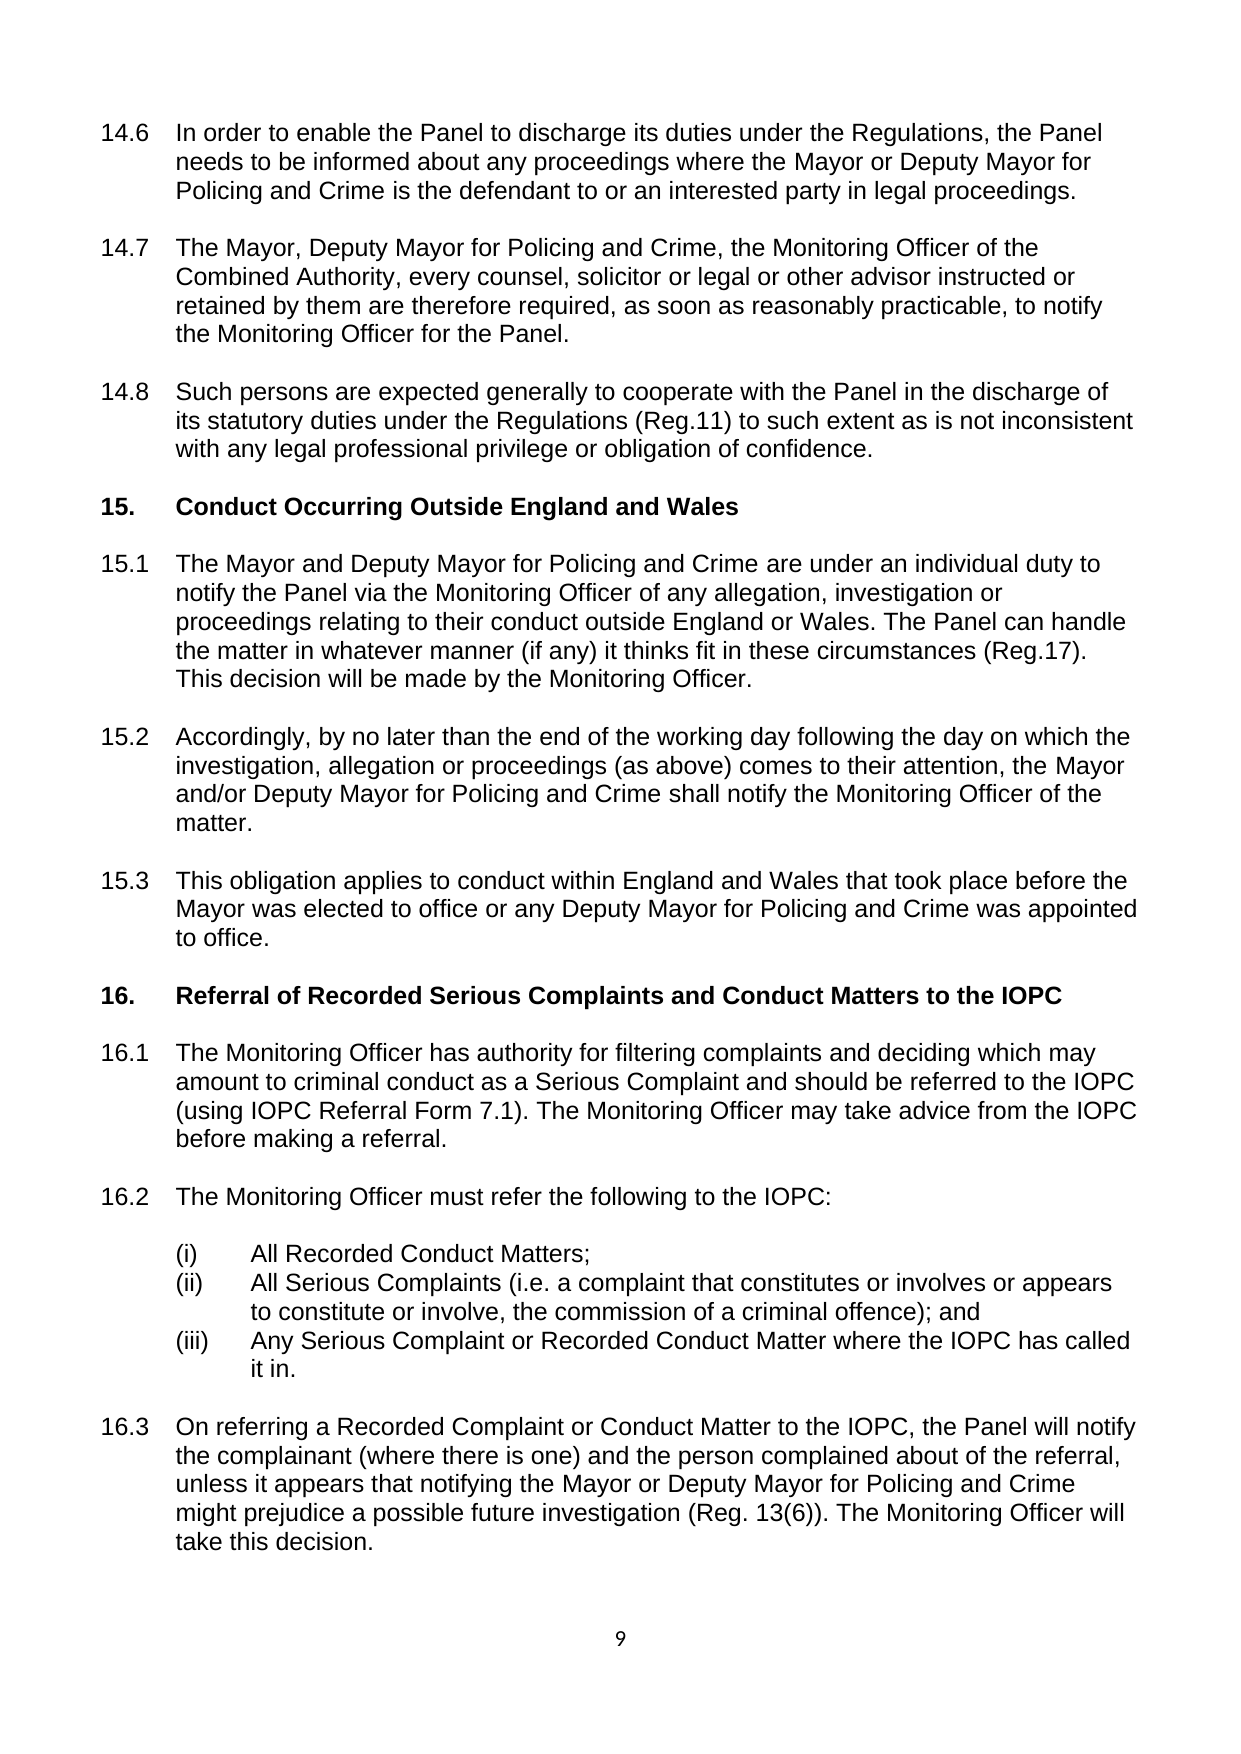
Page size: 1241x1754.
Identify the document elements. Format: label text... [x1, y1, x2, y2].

text 14.6 In order to enable the Panel to discharge its duties under the Regulations, the Panel needs to be informed about any proceedings where the Mayor or Deputy Mayor for Policing and Crime is the defendant to or an interested party in legal proceedings. [100, 118, 1140, 204]
text 16.1 The Monitoring Officer has authority for filtering complaints and deciding which may amount to criminal conduct as a Serious Complaint and should be referred to the IOPC (using IOPC Referral Form 7.1). The Monitoring Officer may take advice from the IOPC before making a referral. [100, 1038, 1140, 1153]
text 15.1 The Mayor and Deputy Mayor for Policing and Crime are under an individual duty to notify the Panel via the Monitoring Officer of any allegation, investigation or proceedings relating to their conduct outside England or Wales. The Panel can handle the matter in whatever manner (if any) it thinks fit in these circumstances (Reg.17). This decision will be made by the Monitoring Officer. [100, 549, 1140, 693]
text 14.7 The Mayor, Deputy Mayor for Policing and Crime, the Monitoring Officer of the Combined Authority, every counsel, solicitor or legal or other advisor instructed or retained by them are therefore required, as soon as reasonably practicable, to notify the Monitoring Officer for the Panel. [100, 233, 1140, 348]
text 15.3 This obligation applies to conduct within England and Wales that took place before the Mayor was elected to office or any Deputy Mayor for Policing and Crime was appointed to office. [100, 866, 1140, 952]
text 14.8 Such persons are expected generally to cooperate with the Panel in the discharge of its statutory duties under the Regulations (Reg.11) to such extent as is not inconsistent with any legal professional privilege or obligation of confidence. [100, 377, 1140, 463]
text 16. Referral of Recorded Serious Complaints and Conduct Matters to the IOPC [100, 981, 1140, 1009]
text 15. Conduct Occurring Outside England and Wales [100, 492, 1140, 521]
list All Recorded Conduct Matters; [175, 1239, 1140, 1268]
list All Serious Complaints (i.e. a complaint that constitutes or involves or appears to constitute or involve, the commission of a criminal offence); and [175, 1268, 1140, 1326]
text (iii) Any Serious Complaint or Recorded Conduct Matter where the IOPC has called it in. [175, 1326, 1140, 1383]
text 16.3 On referring a Recorded Complaint or Conduct Matter to the IOPC, the Panel will notify the complainant (where there is one) and the person complained about of the referral, unless it appears that notifying the Mayor or Deputy Mayor for Policing and Crime might prejudice a possible future investigation (Reg. 13(6)). The Monitoring Officer will take this decision. [100, 1412, 1140, 1556]
text 16.2 The Monitoring Officer must refer the following to the IOPC: [100, 1182, 1140, 1211]
text 15.2 Accordingly, by no later than the end of the working day following the day on which the investigation, allegation or proceedings (as above) comes to their attention, the Mayor and/or Deputy Mayor for Policing and Crime shall notify the Monitoring Officer of the matter. [100, 722, 1140, 837]
